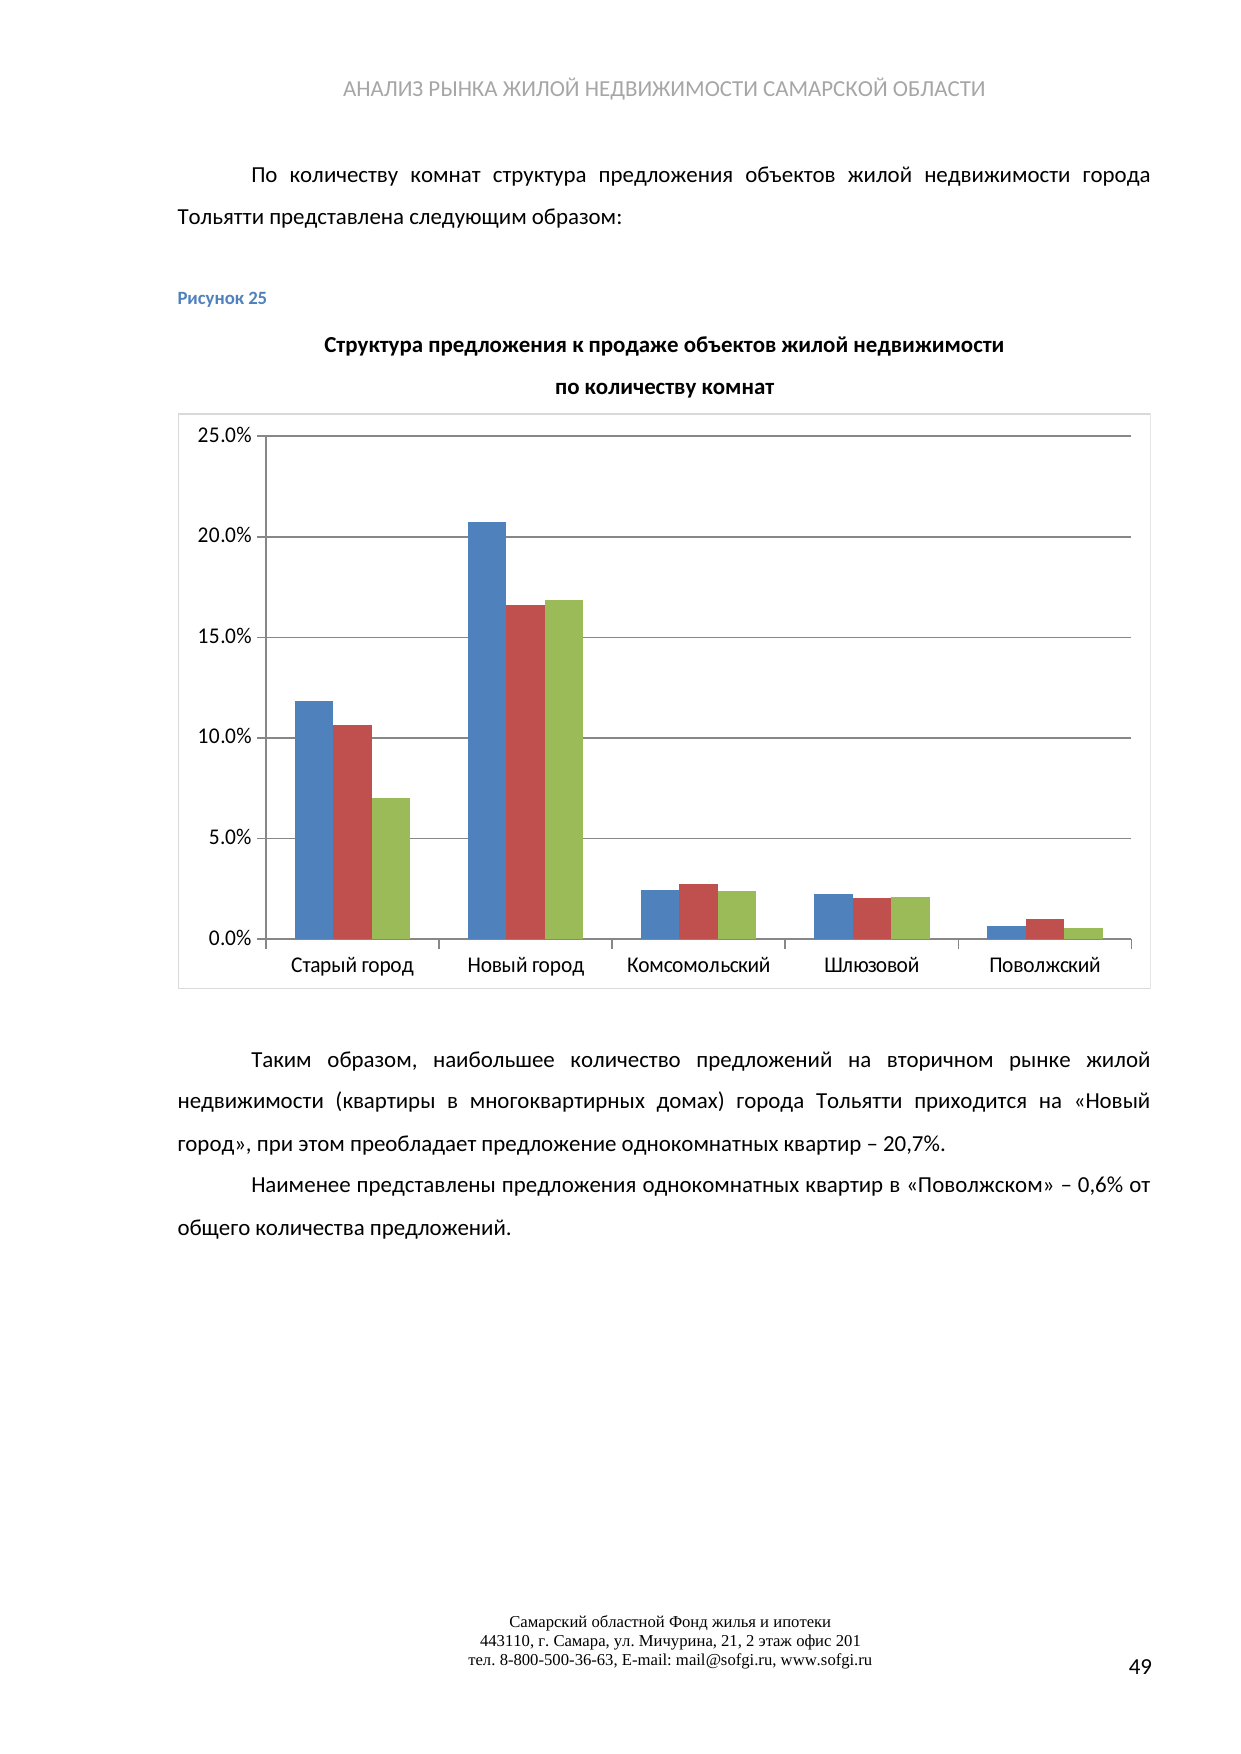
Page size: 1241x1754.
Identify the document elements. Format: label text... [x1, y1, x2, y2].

text Структура предложения к продаже объектов жилой недвижимости по количеству комнат [177, 330, 1152, 400]
text Таким образом, наибольшее количество предложений на вторичном рынке жилой недвижимости (квартиры в многоквартирных домах) города Тольятти приходится на «Новый город», при этом преобладает предложение однокомнатных квартир – 20,7%. [177, 1045, 1152, 1157]
text По количеству комнат структура предложения объектов жилой недвижимости города Тольятти представлена следующим образом: [177, 160, 1152, 230]
text Наименее представлены предложения однокомнатных квартир в «Поволжском» – 0,6% от общего количества предложений. [177, 1171, 1152, 1241]
text Рисунок 25 [177, 286, 1152, 309]
